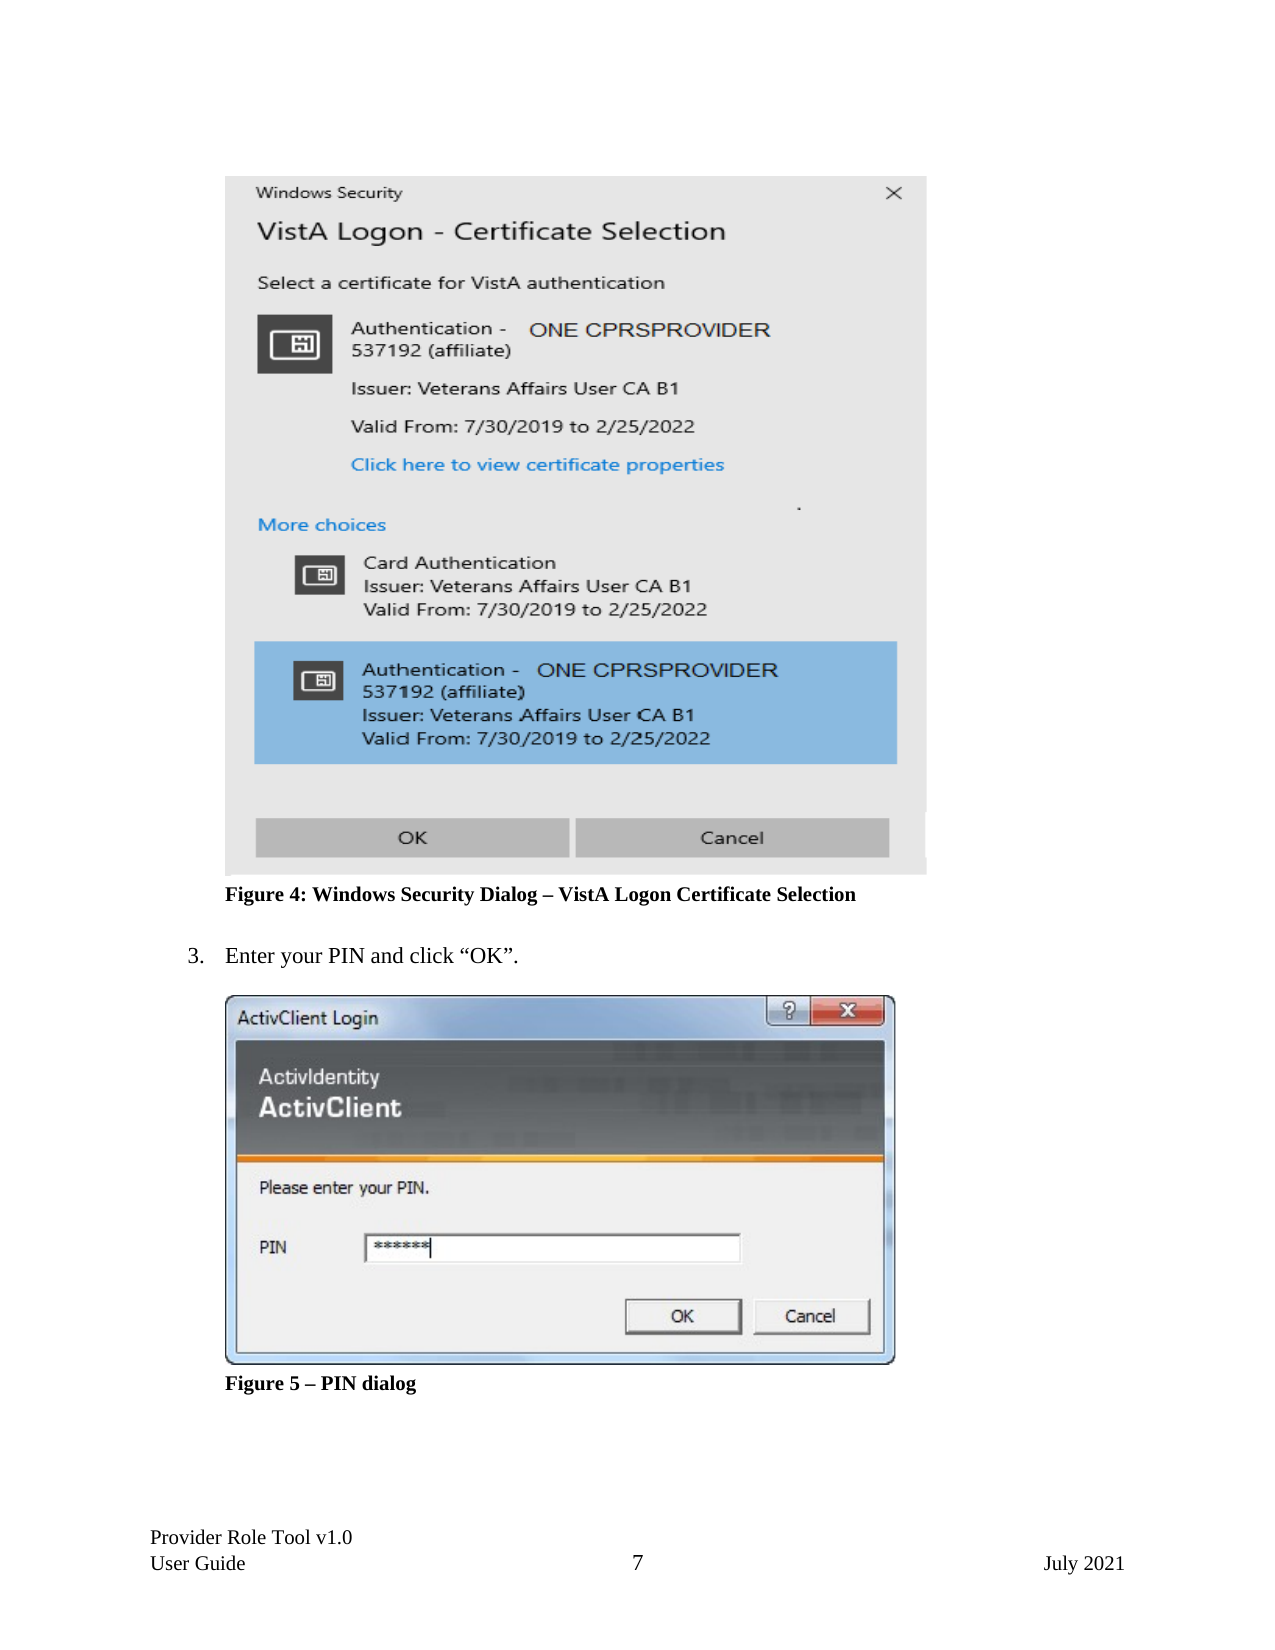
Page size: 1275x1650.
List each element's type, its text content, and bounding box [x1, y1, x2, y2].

picture [225, 995, 896, 1365]
text Figure 4: Windows Security Dialog – VistA Logon Certificate Selection [225, 882, 1125, 930]
picture [225, 176, 927, 876]
text Figure 5 – PIN dialog [225, 1371, 1125, 1419]
